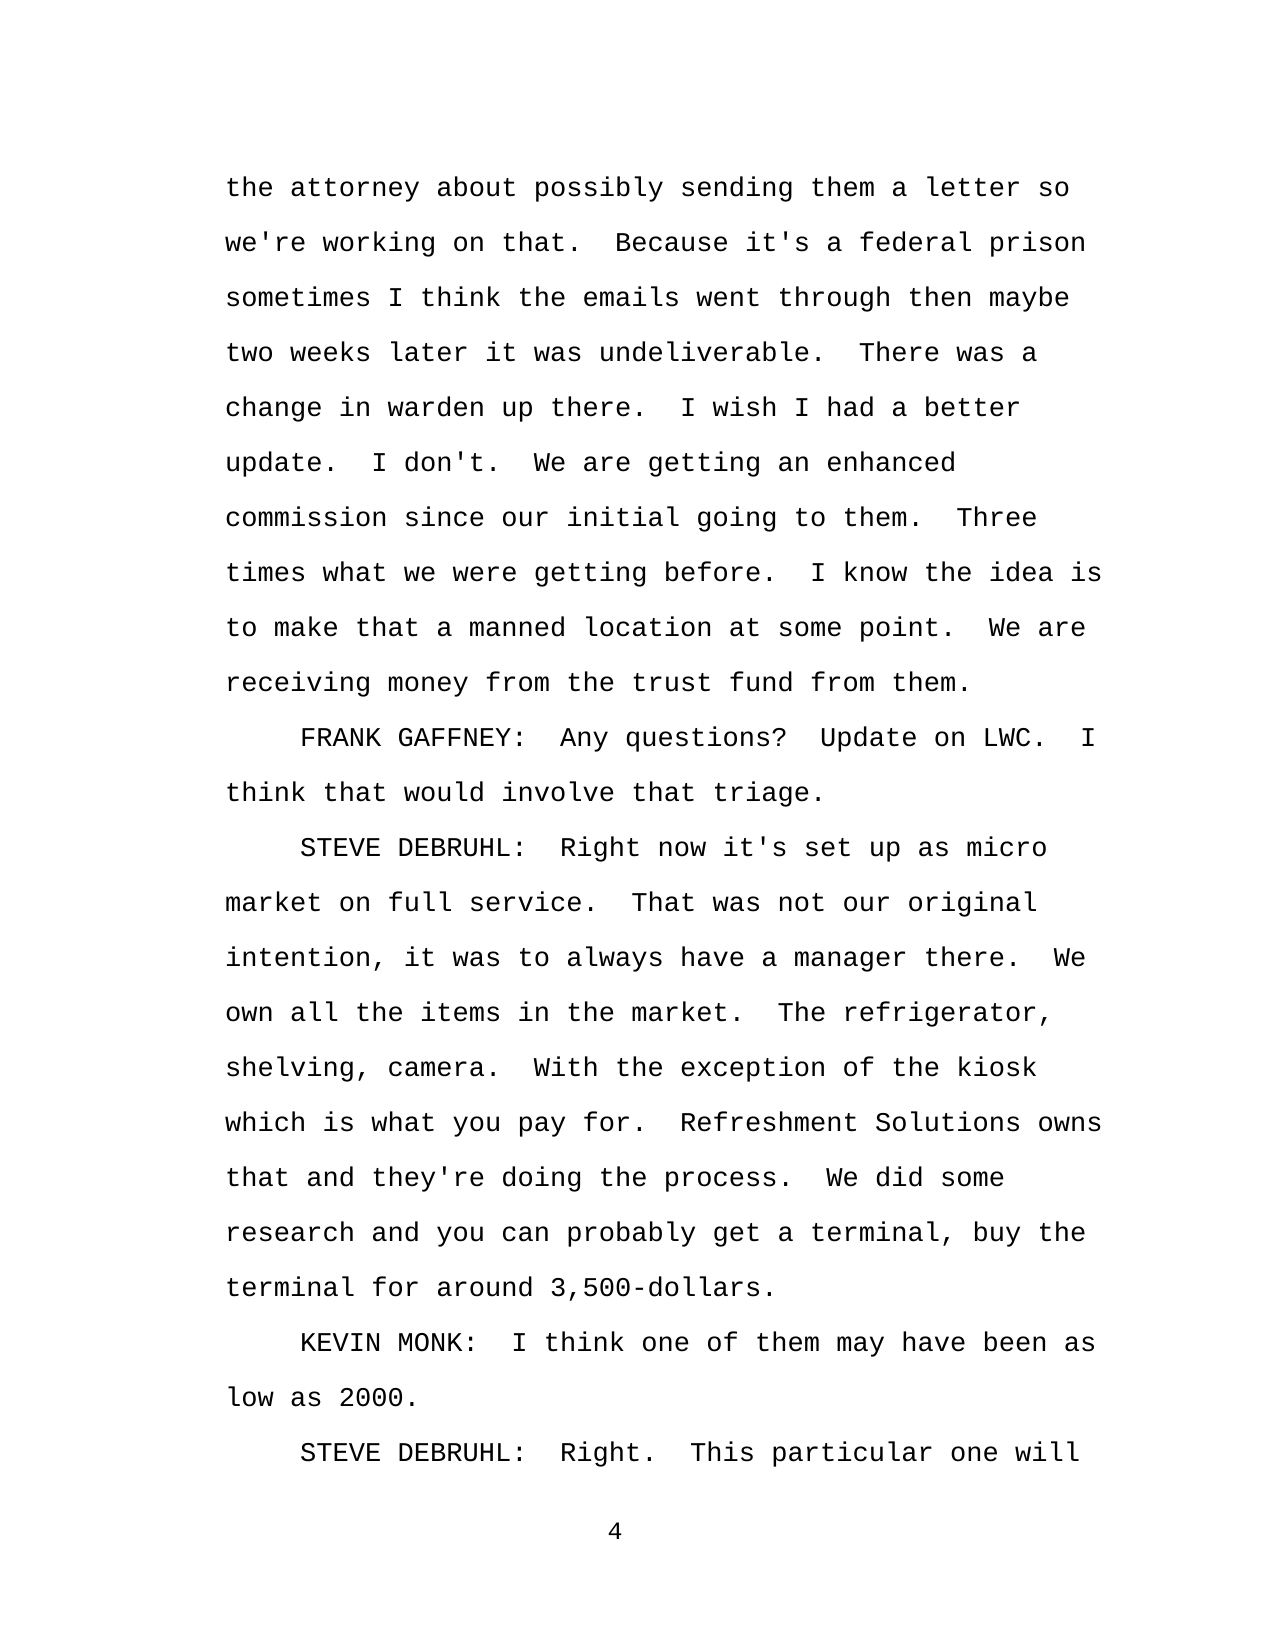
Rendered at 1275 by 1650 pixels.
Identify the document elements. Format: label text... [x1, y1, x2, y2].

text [225, 150, 1125, 700]
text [225, 1415, 1125, 1470]
text KEVIN MONK: I think one of them may have been as low as 2000. [225, 1305, 1125, 1415]
text FRANK GAFFNEY: Any questions? Update on LWC. I think that would involve that triage. [225, 700, 1125, 810]
text STEVE DEBRUHL: Right now it's set up as micro market on full service. That was not our original intention, it was to always have a manager there. We own all the items in the market. The refrigerator, shelving, camera. With the exception of the kiosk which is what you pay for. Refreshment Solutions owns that and they're doing the process. We did some research and you can probably get a terminal, buy the terminal for around 3,500-dollars. [225, 810, 1125, 1305]
